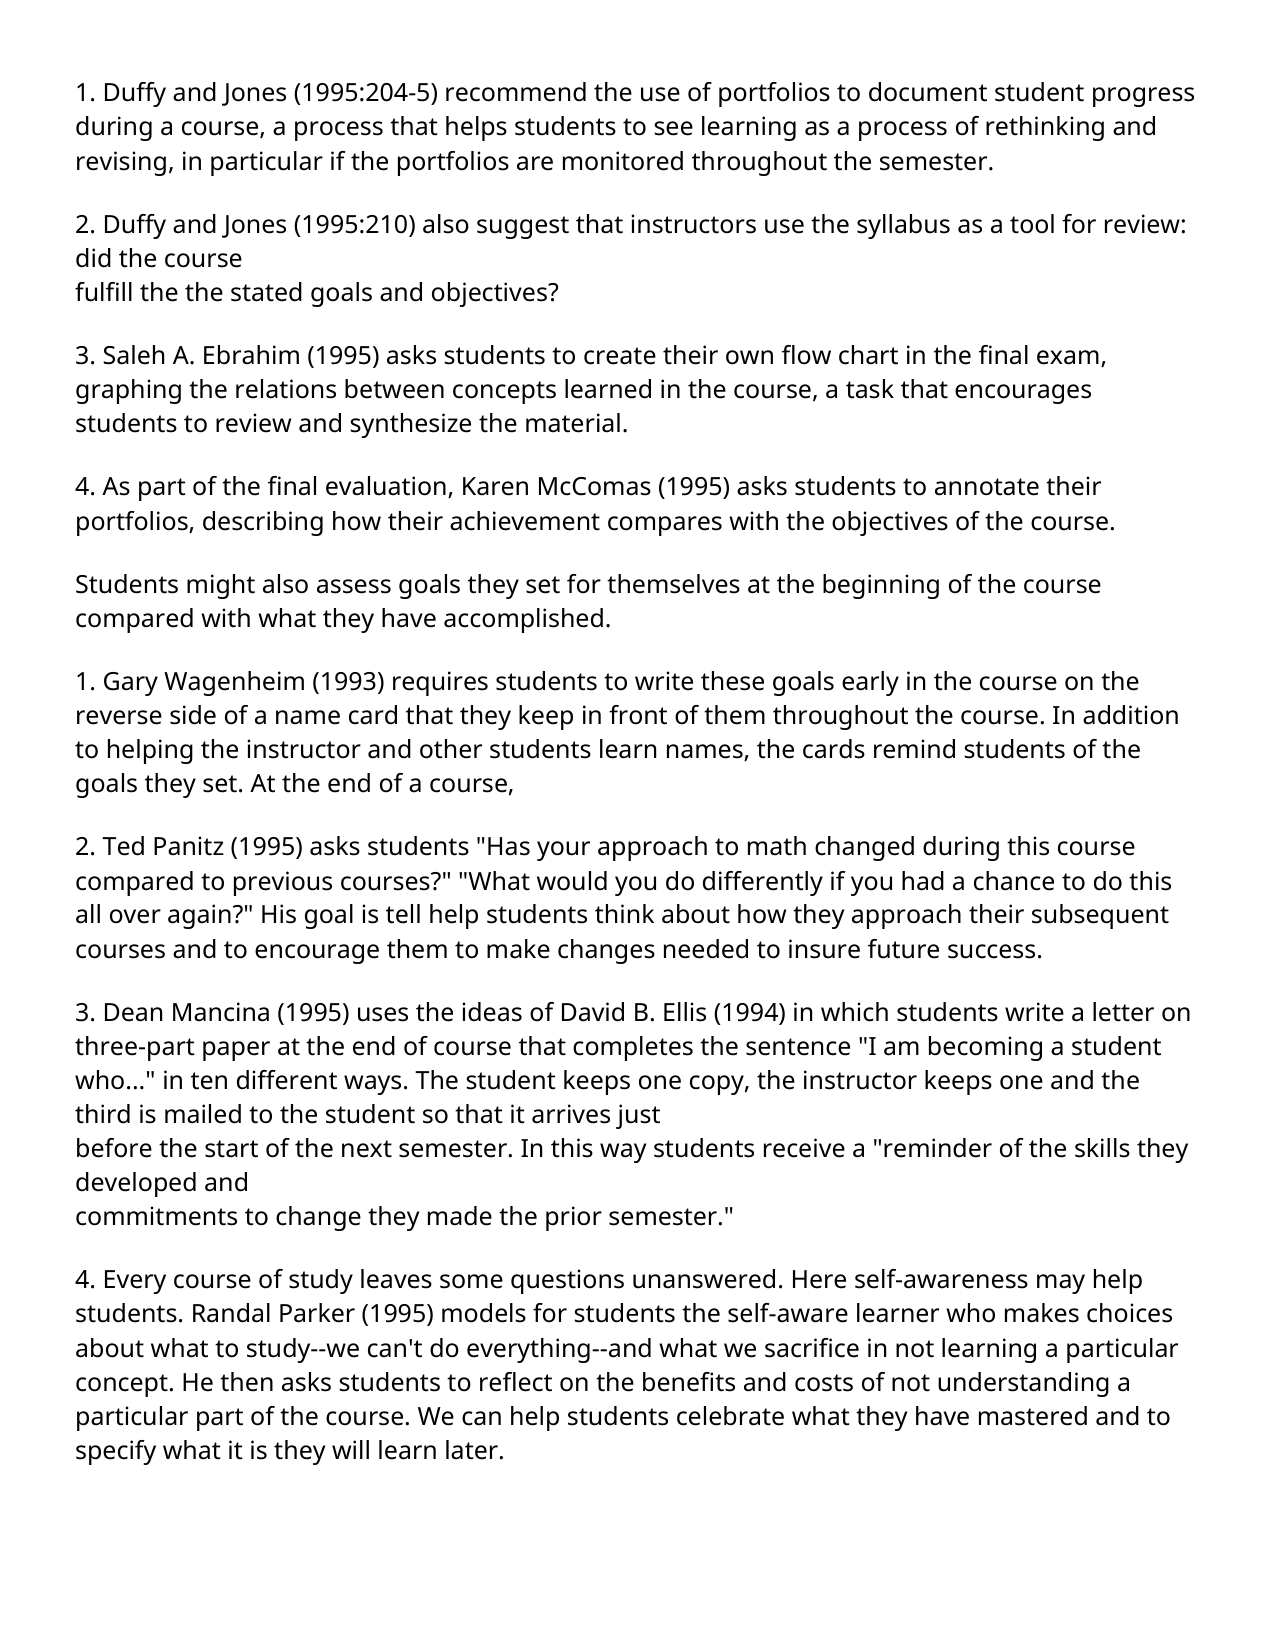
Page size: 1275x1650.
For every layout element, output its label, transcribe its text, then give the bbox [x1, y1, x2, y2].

text Students might also assess goals they set for themselves at the beginning of the course compared with what they have accomplished. [75, 566, 1200, 634]
text 1. Gary Wagenheim (1993) requires students to write these goals early in the course on the reverse side of a name card that they keep in front of them throughout the course. In addition to helping the instructor and other students learn names, the cards remind students of the goals they set. At the end of a course, [75, 664, 1200, 800]
text 2. Ted Panitz (1995) asks students "Has your approach to math changed during this course compared to previous courses?" "What would you do differently if you had a chance to do this all over again?" His goal is tell help students think about how they approach their subsequent courses and to encourage them to make changes needed to insure future success. [75, 829, 1200, 965]
text 2. Duffy and Jones (1995:210) also suggest that instructors use the syllabus as a tool for review: did the course fulfill the the stated goals and objectives? [75, 206, 1200, 308]
text 3. Saleh A. Ebrahim (1995) asks students to create their own flow chart in the final exam, graphing the relations between concepts learned in the course, a task that encourages students to review and synthesize the material. [75, 338, 1200, 440]
text 4. Every course of study leaves some questions unanswered. Here self-awareness may help students. Randal Parker (1995) models for students the self-aware learner who makes choices about what to study--we can't do everything--and what we sacrifice in not learning a particular concept. He then asks students to reflect on the benefits and costs of not understanding a particular part of the course. We can help students celebrate what they have mastered and to specify what it is they will learn later. [75, 1262, 1200, 1466]
text 3. Dean Mancina (1995) uses the ideas of David B. Ellis (1994) in which students write a letter on three-part paper at the end of course that completes the sentence "I am becoming a student who..." in ten different ways. The student keeps one copy, the instructor keeps one and the third is mailed to the student so that it arrives just before the start of the next semester. In this way students receive a "reminder of the skills they developed and commitments to change they made the prior semester." [75, 994, 1200, 1233]
text 1. Duffy and Jones (1995:204-5) recommend the use of portfolios to document student progress during a course, a process that helps students to see learning as a process of rethinking and revising, in particular if the portfolios are monitored throughout the semester. [75, 75, 1200, 177]
text 4. As part of the final evaluation, Karen McComas (1995) asks students to annotate their portfolios, describing how their achievement compares with the objectives of the course. [75, 469, 1200, 537]
